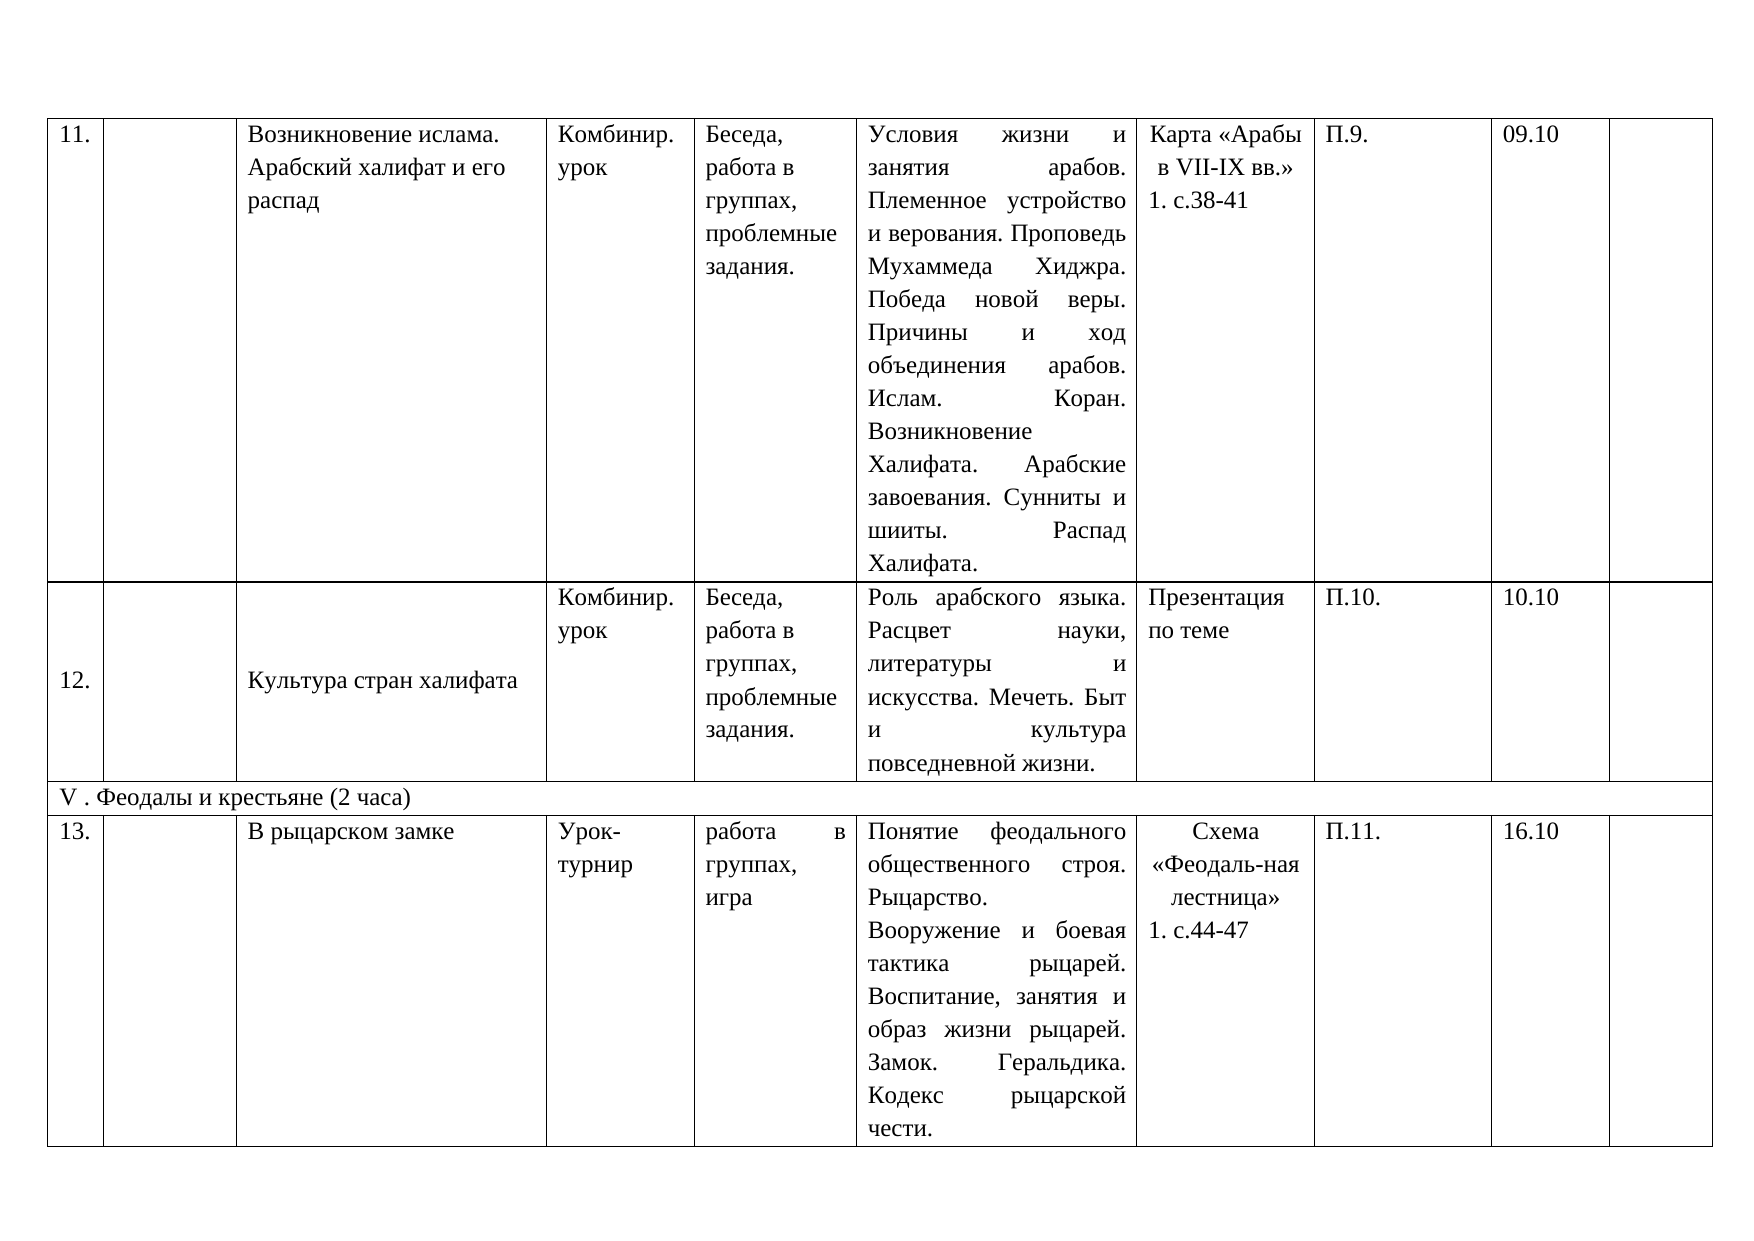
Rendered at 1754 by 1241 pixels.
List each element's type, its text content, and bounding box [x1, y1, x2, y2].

table_cell [1610, 583, 1712, 781]
table_cell В рыцарском замке [237, 816, 546, 1146]
table_cell Урок-турнир [547, 816, 694, 1146]
table_cell Комбинир. урок [547, 583, 694, 781]
table_cell [1610, 119, 1712, 581]
table_cell П.11. [1315, 816, 1491, 1146]
table_cell [1610, 816, 1712, 1146]
table_cell П.9. [1315, 119, 1491, 581]
table_cell 12. [48, 583, 103, 781]
table_cell 10.10 [1492, 583, 1609, 781]
table_cell Культура стран халифата [237, 583, 546, 781]
table_cell Презентация по теме [1137, 583, 1314, 781]
table_cell 16.10 [1492, 816, 1609, 1146]
table_cell Понятие феодального общественного строя. Рыцарство. Вооружение и боевая тактика рыцарей. Воспитание, занятия и образ жизни рыцарей. Замок. Геральдика. Кодекс рыцарской чести. [857, 816, 1136, 1146]
table_cell Условия жизни и занятия арабов. Племенное устройство и верования. Проповедь Мухаммеда Хиджра. Победа новой веры. Причины и ход объединения арабов. Ислам. Коран. Возникновение Халифата. Арабские завоевания. Сунниты и шииты. Распад Халифата. [857, 119, 1136, 581]
table_cell работа в группах, игра [695, 816, 856, 1146]
table_cell [104, 816, 236, 1146]
table_cell Беседа, работа в группах, проблемные задания. [695, 119, 856, 581]
table_cell [104, 119, 236, 581]
table_cell 13. [48, 816, 103, 1146]
table_cell Комбинир. урок [547, 119, 694, 581]
table_cell Карта «Арабы в VII-IX вв.» 1. с.38-41 [1137, 119, 1314, 581]
table_cell [104, 583, 236, 781]
table_cell V . Феодалы и крестьяне (2 часа) [48, 782, 1712, 815]
table_cell 09.10 [1492, 119, 1609, 581]
table_cell Беседа, работа в группах, проблемные задания. [695, 583, 856, 781]
table_cell 11. [48, 119, 103, 581]
table_cell Возникновение ислама. Арабский халифат и его распад [237, 119, 546, 581]
table_cell Роль арабского языка. Расцвет науки, литературы и искусства. Мечеть. Быт и культура повседневной жизни. [857, 583, 1136, 781]
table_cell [1137, 816, 1314, 1146]
table_cell П.10. [1315, 583, 1491, 781]
